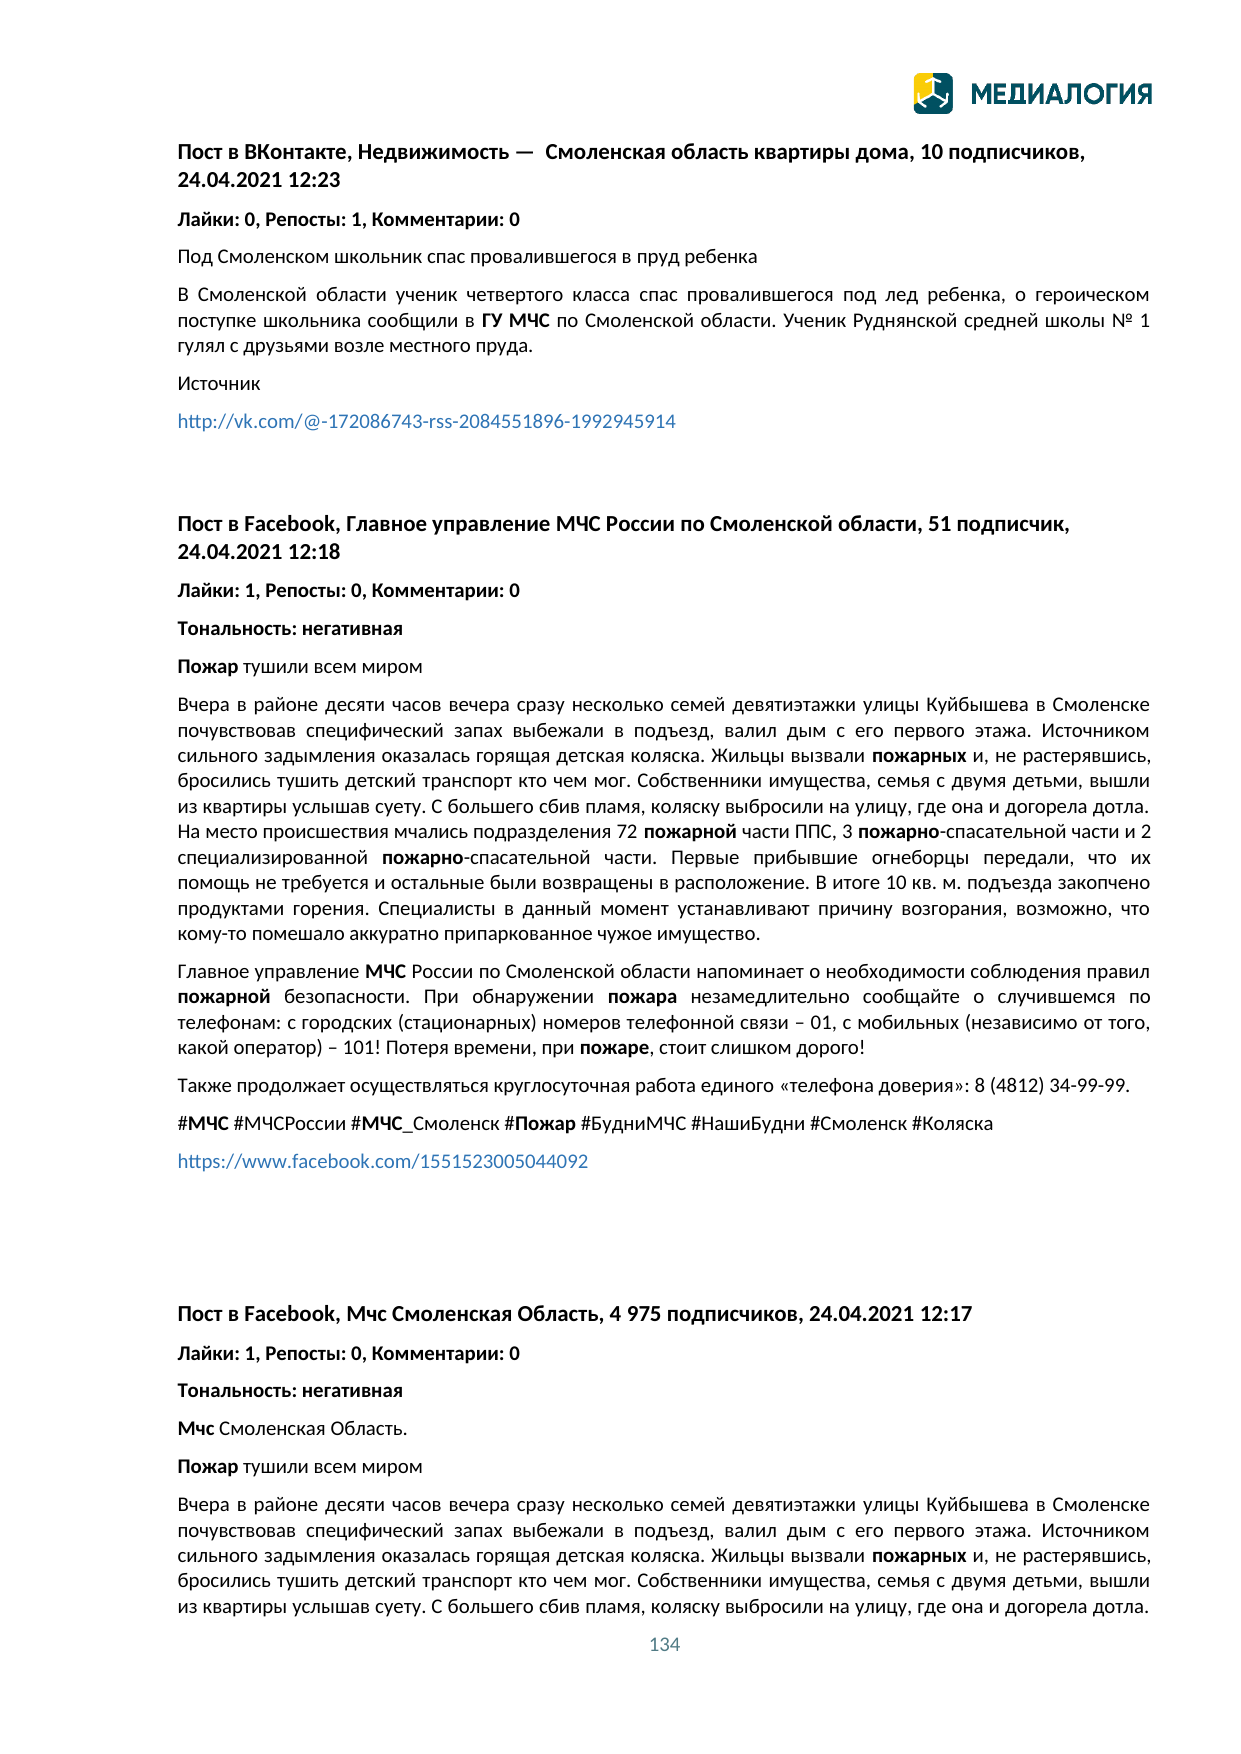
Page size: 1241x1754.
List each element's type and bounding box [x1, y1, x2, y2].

picture [913, 73, 1152, 114]
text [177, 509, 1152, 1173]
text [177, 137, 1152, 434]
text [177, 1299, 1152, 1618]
